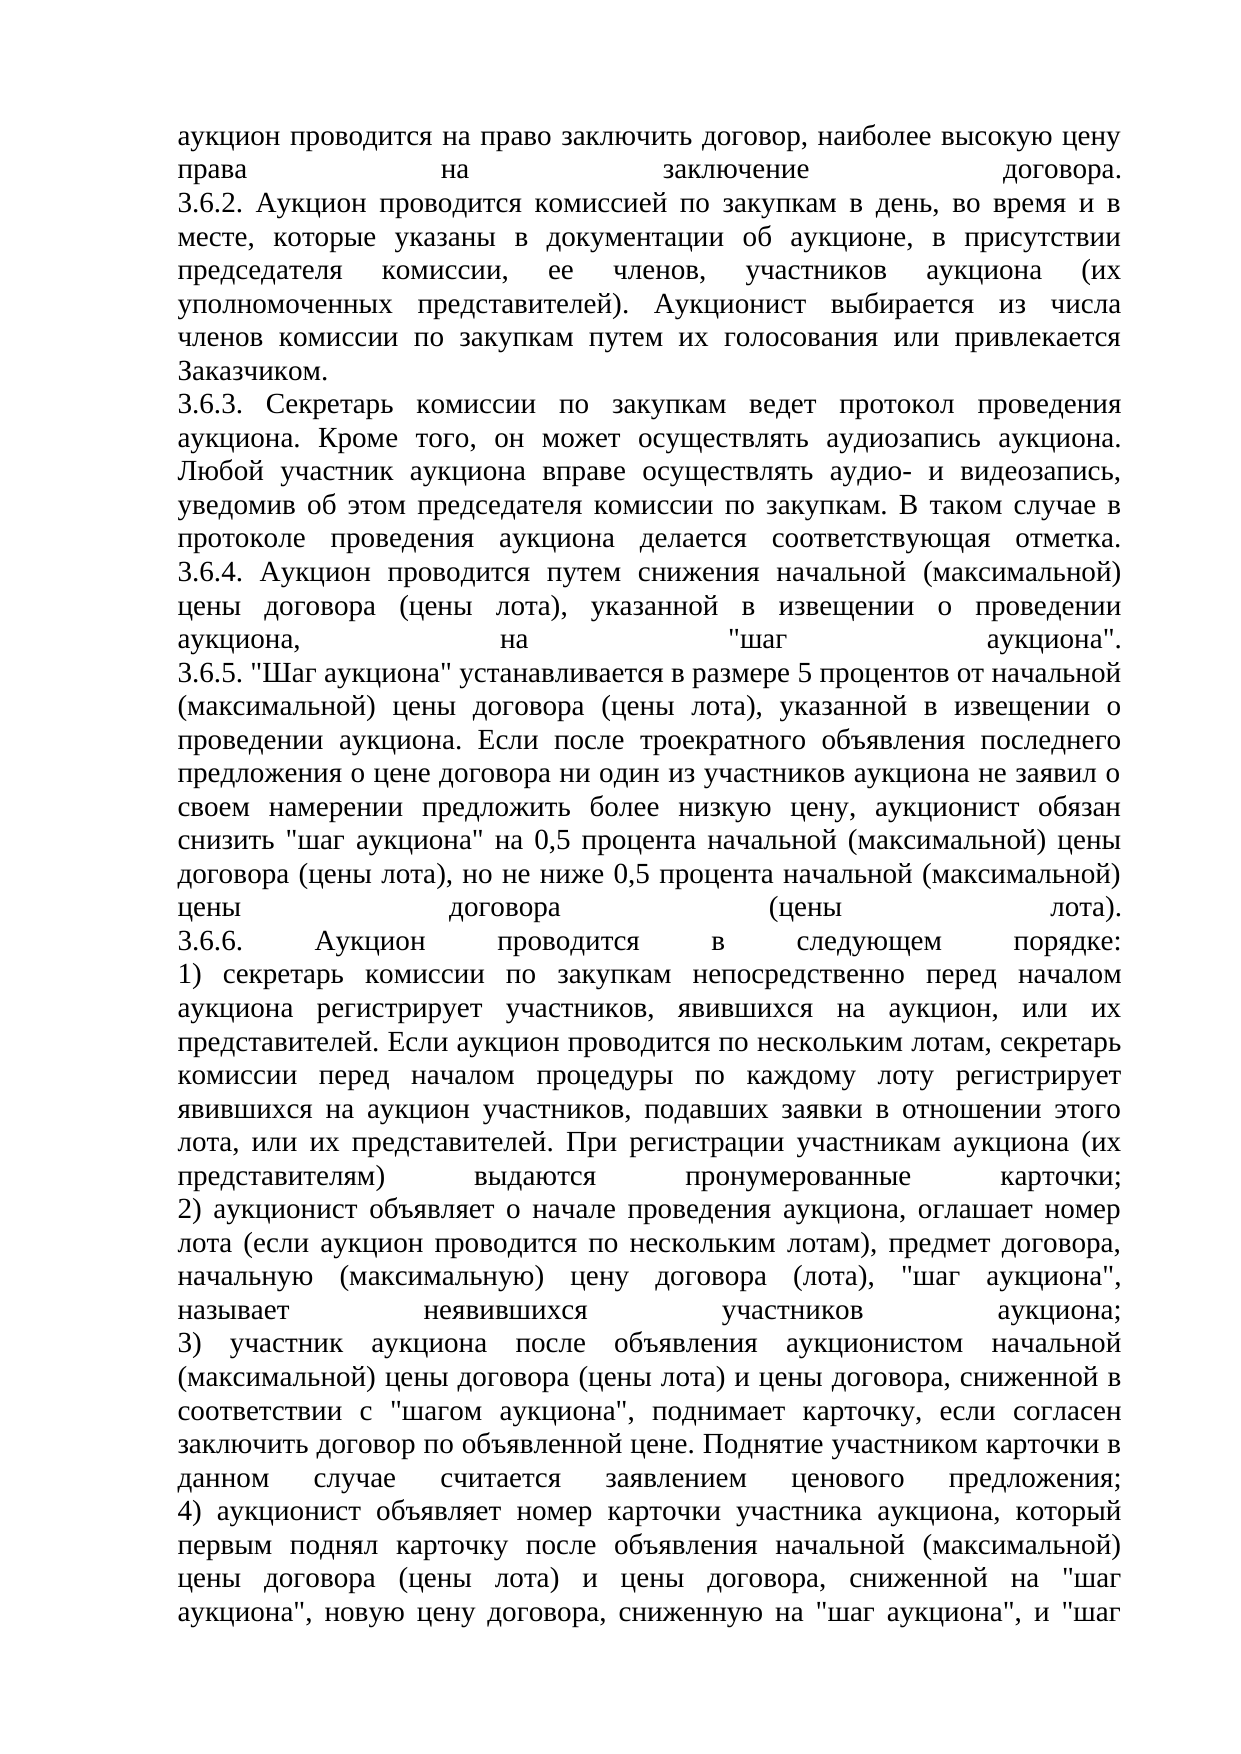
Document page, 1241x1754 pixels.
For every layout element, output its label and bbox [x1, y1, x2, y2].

text [177, 118, 1122, 1627]
